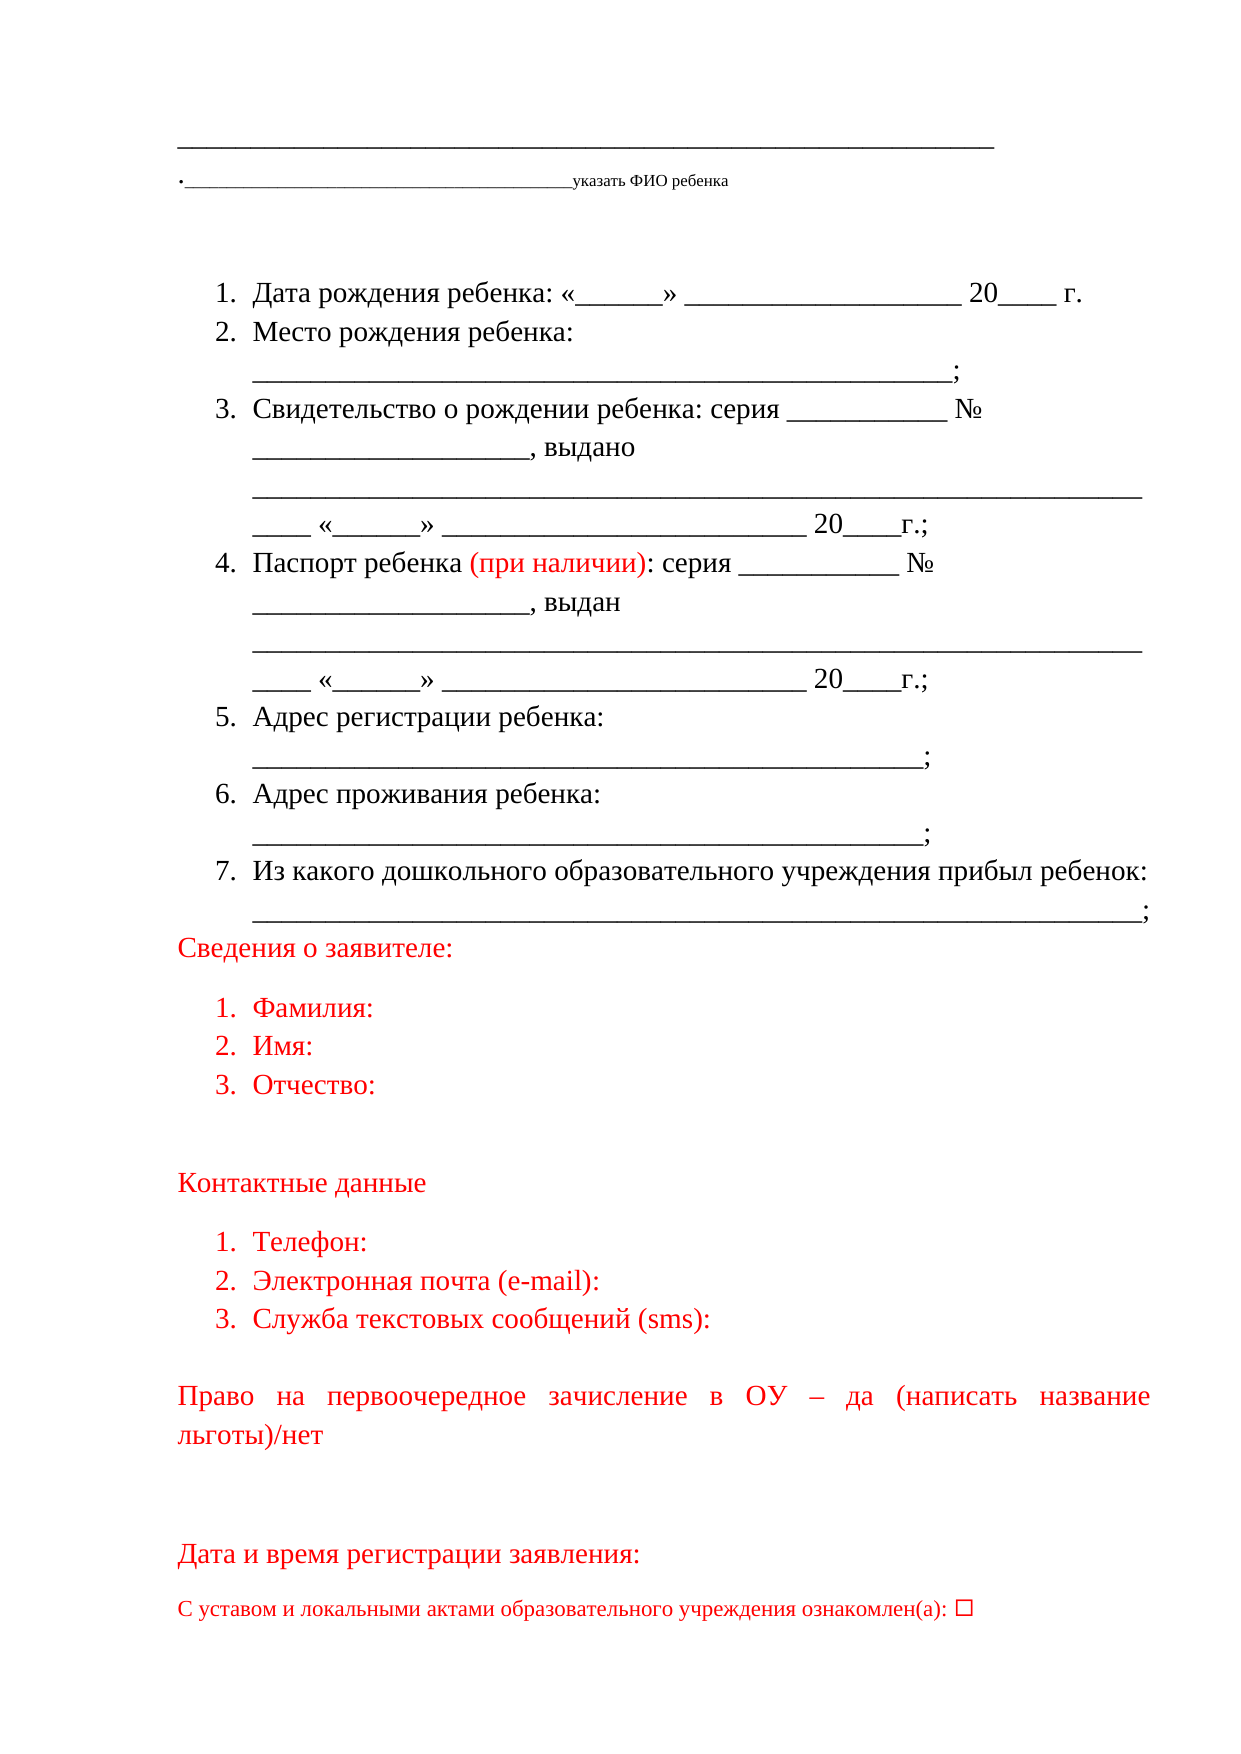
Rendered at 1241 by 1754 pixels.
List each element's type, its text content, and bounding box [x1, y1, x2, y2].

text Право на первоочередное зачисление в ОУ – да (написать название льготы)/нет [177, 1378, 1152, 1451]
list Адрес проживания ребенка: ______________________________________________; [215, 776, 1152, 848]
list Телефон: [215, 1224, 1152, 1258]
text С уставом и локальными актами образовательного учреждения ознакомлен(а): [177, 1595, 1152, 1622]
list Фамилия: [215, 990, 1152, 1023]
list Паспорт ребенка (при наличии): серия ___________ № ___________________, выдан _________________________________________________________________ «______» _________________________ 20____г.; [215, 545, 1152, 694]
list Из какого дошкольного образовательного учреждения прибыл ребенок: _____________________________________________________________; [215, 853, 1152, 926]
list Отчество: [215, 1067, 1152, 1101]
list Дата рождения ребенка: «______» ___________________ 20____ г. [215, 275, 1152, 309]
text Контактные данные [177, 1165, 1152, 1198]
list Имя: [215, 1028, 1152, 1062]
text ________________________________________________________.______________________________________________указать ФИО ребенка [177, 118, 1152, 190]
list Место рождения ребенка: ________________________________________________; [215, 314, 1152, 386]
list Электронная почта (e-mail): [215, 1263, 1152, 1296]
list Адрес регистрации ребенка: ______________________________________________; [215, 699, 1152, 771]
text Дата и время регистрации заявления: [177, 1536, 1152, 1569]
text Сведения о заявителе: [177, 931, 1152, 964]
list Служба текстовых сообщений (sms): [215, 1301, 1152, 1335]
list Свидетельство о рождении ребенка: серия ___________ № ___________________, выдано _________________________________________________________________ «______» _________________________ 20____г.; [215, 391, 1152, 540]
